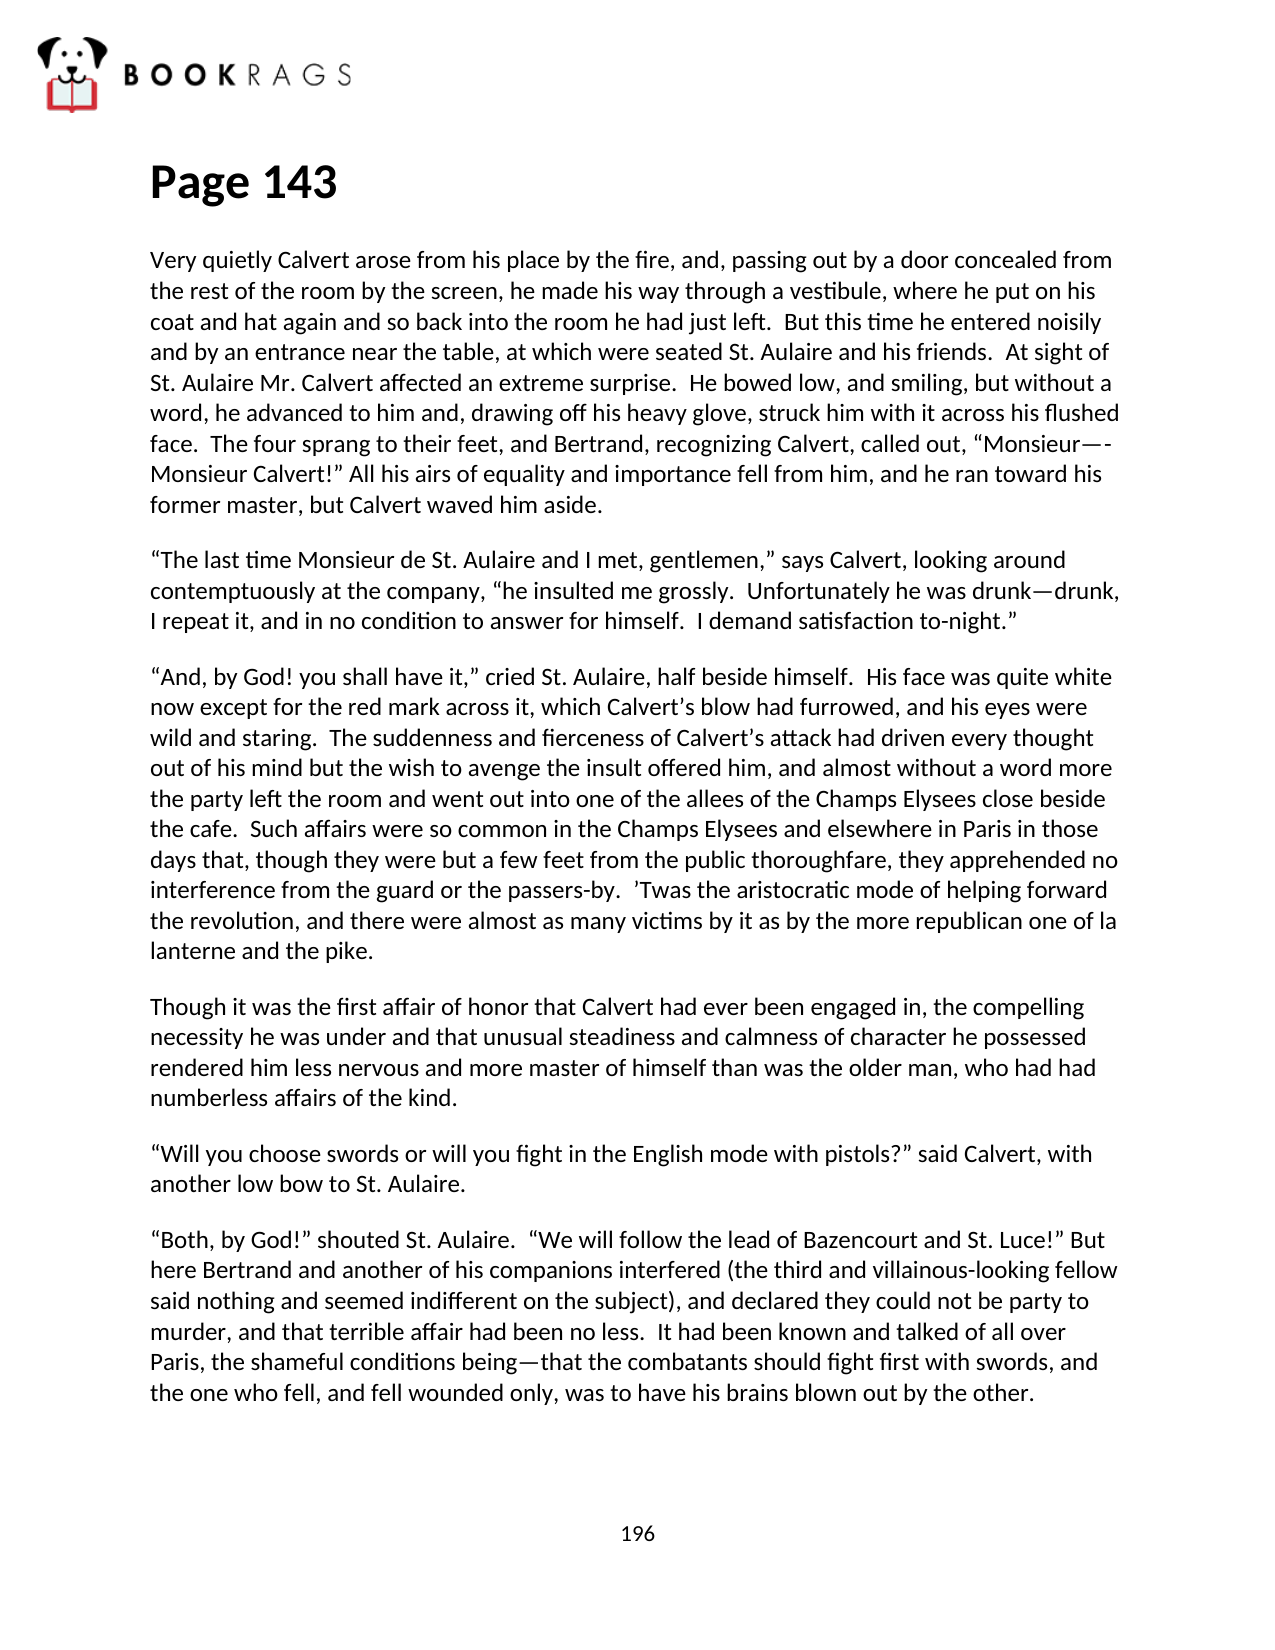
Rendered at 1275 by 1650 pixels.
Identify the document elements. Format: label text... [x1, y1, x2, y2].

text “Both, by God!” shouted St. Aulaire. “We will follow the lead of Bazencourt and St. Luce!” But here Bertrand and another of his companions interfered (the third and villainous-looking fellow said nothing and seemed indifferent on the subject), and declared they could not be party to murder, and that terrible affair had been no less. It had been known and talked of all over Paris, the shameful conditions being—­that the combatants should fight first with swords, and the one who fell, and fell wounded only, was to have his brains blown out by the other. [150, 1224, 1125, 1407]
text “The last time Monsieur de St. Aulaire and I met, gentlemen,” says Calvert, looking around contemptuously at the company, “he insulted me grossly. Unfortunately he was drunk—­drunk, I repeat it, and in no condition to answer for himself. I demand satisfaction to-night.” [150, 544, 1125, 636]
text Page 143 [150, 150, 1125, 211]
text Very quietly Calvert arose from his place by the fire, and, passing out by a door concealed from the rest of the room by the screen, he made his way through a vestibule, where he put on his coat and hat again and so back into the room he had just left. But this time he entered noisily and by an entrance near the table, at which were seated St. Aulaire and his friends. At sight of St. Aulaire Mr. Calvert affected an extreme surprise. He bowed low, and smiling, but without a word, he advanced to him and, drawing off his heavy glove, struck him with it across his flushed face. The four sprang to their feet, and Bertrand, recognizing Calvert, called out, “Monsieur—­Monsieur Calvert!” All his airs of equality and importance fell from him, and he ran toward his former master, but Calvert waved him aside. [150, 244, 1125, 519]
picture [37, 37, 351, 113]
text Though it was the first affair of honor that Calvert had ever been engaged in, the compelling necessity he was under and that unusual steadiness and calmness of character he possessed rendered him less nervous and more master of himself than was the older man, who had had numberless affairs of the kind. [150, 991, 1125, 1113]
text “And, by God! you shall have it,” cried St. Aulaire, half beside himself. His face was quite white now except for the red mark across it, which Calvert’s blow had furrowed, and his eyes were wild and staring. The suddenness and fierceness of Calvert’s attack had driven every thought out of his mind but the wish to avenge the insult offered him, and almost without a word more the party left the room and went out into one of the allees of the Champs Elysees close beside the cafe. Such affairs were so common in the Champs Elysees and elsewhere in Paris in those days that, though they were but a few feet from the public thoroughfare, they apprehended no interference from the guard or the passers-by. ’Twas the aristocratic mode of helping forward the revolution, and there were almost as many victims by it as by the more republican one of la lanterne and the pike. [150, 661, 1125, 966]
text “Will you choose swords or will you fight in the English mode with pistols?” said Calvert, with another low bow to St. Aulaire. [150, 1138, 1125, 1199]
